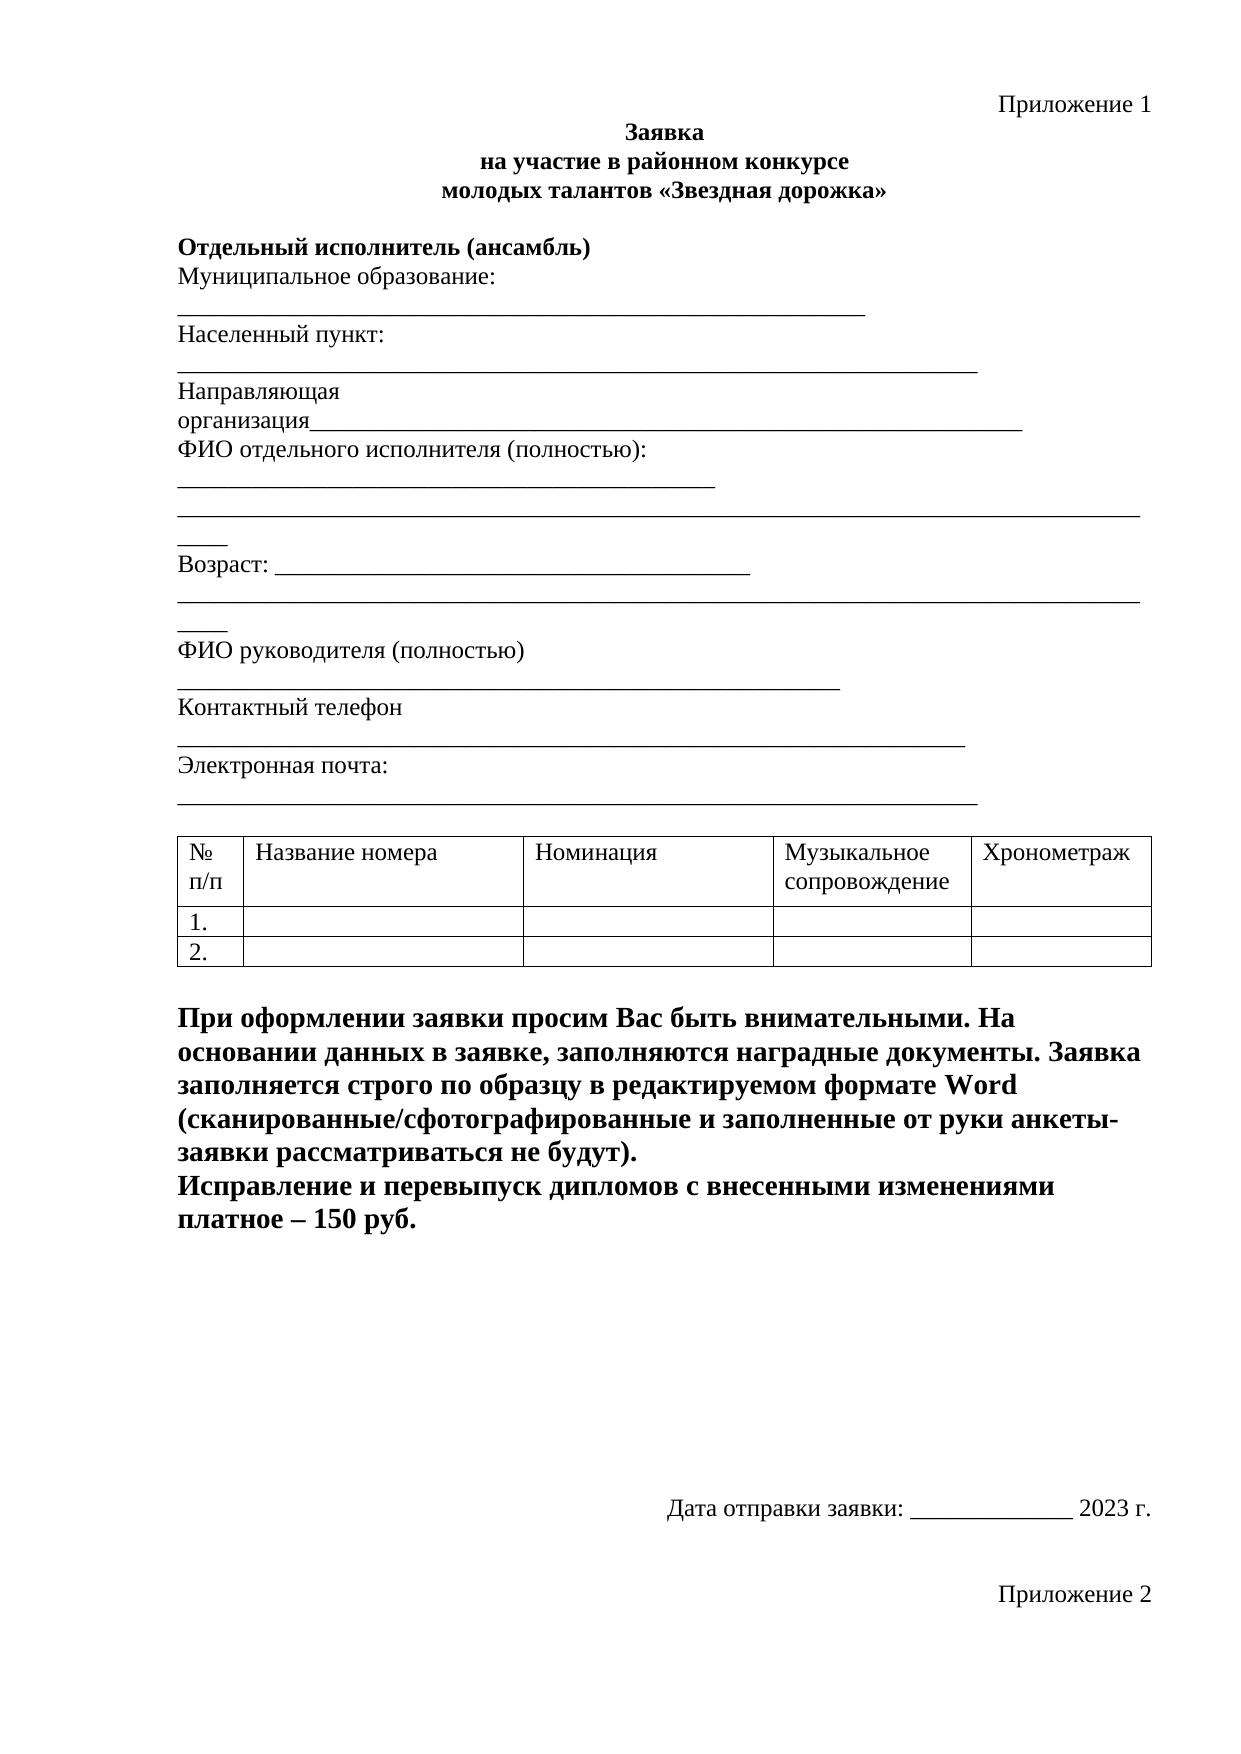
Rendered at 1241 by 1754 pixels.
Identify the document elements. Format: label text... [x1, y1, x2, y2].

text Заявка [177, 117, 1152, 146]
text молодых талантов «Звездная дорожка» [177, 175, 1152, 204]
text _________________________________________________________________________________ [177, 577, 1152, 635]
text При оформлении заявки просим Вас быть внимательными. На основании данных в заявке, заполняются наградные документы. Заявка заполняется строго по образцу в редактируемом формате Word (сканированные/сфотографированные и заполненные от руки анкеты-заявки рассматриваться не будут). [177, 1000, 1152, 1168]
table_cell 1. [178, 907, 243, 936]
text Электронная почта: ________________________________________________________________ [177, 750, 1152, 807]
table_header Название номера [244, 837, 523, 906]
table_header Музыкальное сопровождение [774, 837, 971, 906]
table_cell [524, 937, 773, 966]
text Отдельный исполнитель (ансамбль) [177, 232, 1152, 261]
table_header Номинация [524, 837, 773, 906]
text _________________________________________________________________________________ [177, 491, 1152, 549]
table_header Хронометраж [972, 837, 1151, 906]
table_cell [972, 937, 1151, 966]
text ФИО руководителя (полностью) _____________________________________________________ [177, 635, 1152, 692]
text Населенный пункт: ________________________________________________________________ [177, 319, 1152, 376]
text ФИО отдельного исполнителя (полностью): ___________________________________________ [177, 434, 1152, 491]
text Исправление и перевыпуск дипломов с внесенными изменениями платное – 150 руб. [177, 1168, 1152, 1235]
table_cell [774, 937, 971, 966]
table_header № п/п [178, 837, 243, 906]
text Приложение 1 [177, 89, 1152, 117]
table_cell [244, 907, 523, 936]
text Муниципальное образование: _______________________________________________________ [177, 261, 1152, 319]
table_cell [524, 907, 773, 936]
text Контактный телефон _______________________________________________________________ [177, 692, 1152, 750]
table_cell [972, 907, 1151, 936]
text Дата отправки заявки: _____________ 2023 г. [177, 1493, 1152, 1522]
text Возраст: ______________________________________ [177, 549, 1152, 577]
text на участие в районном конкурсе [177, 146, 1152, 175]
text Приложение 2 [177, 1579, 1152, 1608]
text Направляющая организация_________________________________________________________ [177, 376, 1152, 434]
table_cell 2. [178, 937, 243, 966]
table_cell [774, 907, 971, 936]
table_cell [244, 937, 523, 966]
